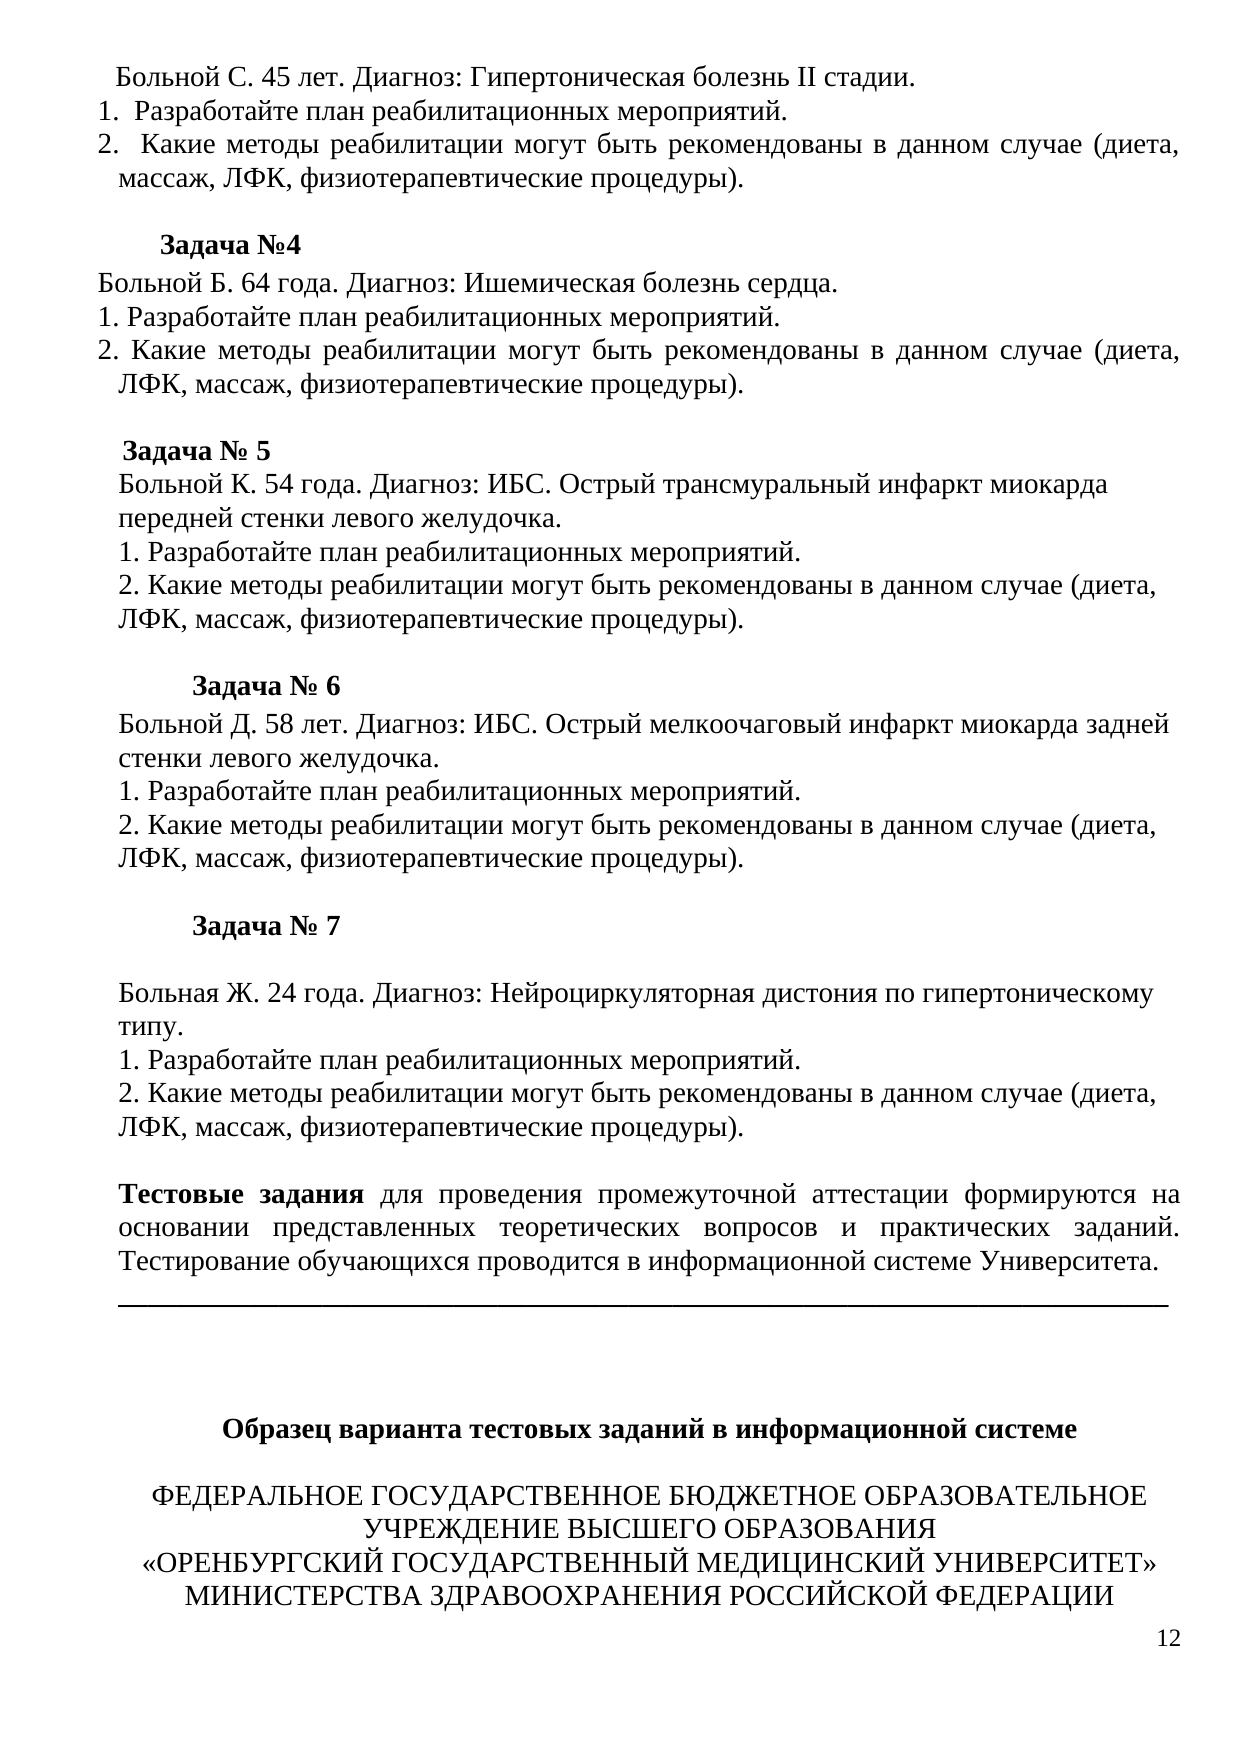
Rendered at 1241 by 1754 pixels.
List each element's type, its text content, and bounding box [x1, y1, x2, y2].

text Задача №4 [118, 227, 1181, 260]
text Больной С. 45 лет. Диагноз: Гипертоническая болезнь II стадии. [115, 59, 1181, 93]
text Задача № 7 [118, 908, 1181, 941]
text ________________________________________________________________________ [118, 1277, 1181, 1310]
text 2. Какие методы реабилитации могут быть рекомендованы в данном случае (диета, ЛФК, массаж, физиотерапевтические процедуры). [118, 567, 1181, 634]
list Задача № 5 [118, 433, 1181, 467]
text 2. Какие методы реабилитации могут быть рекомендованы в данном случае (диета, ЛФК, массаж, физиотерапевтические процедуры). [118, 807, 1181, 874]
text 1. Разработайте план реабилитационных мероприятий. [118, 534, 1181, 567]
text 1. Разработайте план реабилитационных мероприятий. [97, 299, 1181, 332]
text Больной К. 54 года. Диагноз: ИБС. Острый трансмуральный инфаркт миокарда передней стенки левого желудочка. [118, 467, 1181, 534]
text 2. Какие методы реабилитации могут быть рекомендованы в данном случае (диета, массаж, ЛФК, физиотерапевтические процедуры). [97, 126, 1181, 193]
text 2. Какие методы реабилитации могут быть рекомендованы в данном случае (диета, ЛФК, массаж, физиотерапевтические процедуры). [118, 1075, 1181, 1142]
text 1. Разработайте план реабилитационных мероприятий. [118, 773, 1181, 807]
text Образец варианта тестовых заданий в информационной системе [118, 1411, 1181, 1444]
text Задача № 6 [118, 668, 1181, 701]
text 1. Разработайте план реабилитационных мероприятий. [97, 93, 1181, 126]
text Тестовые задания для проведения промежуточной аттестации формируются на основании представленных теоретических вопросов и практических заданий. Тестирование обучающихся проводится в информационной системе Университета. [118, 1176, 1181, 1277]
text 2. Какие методы реабилитации могут быть рекомендованы в данном случае (диета, ЛФК, массаж, физиотерапевтические процедуры). [97, 332, 1181, 399]
text Больная Ж. 24 года. Диагноз: Нейроциркуляторная дистония по гипертоническому типу. [118, 975, 1181, 1042]
text 1. Разработайте план реабилитационных мероприятий. [118, 1042, 1181, 1075]
text ФЕДЕРАЛЬНОЕ ГОСУДАРСТВЕННОЕ БЮДЖЕТНОЕ ОБРАЗОВАТЕЛЬНОЕ УЧРЕЖДЕНИЕ ВЫСШЕГО ОБРАЗОВАНИЯ [118, 1478, 1181, 1545]
text «ОРЕНБУРГСКИЙ ГОСУДАРСТВЕННЫЙ МЕДИЦИНСКИЙ УНИВЕРСИТЕТ» МИНИСТЕРСТВА ЗДРАВООХРАНЕНИЯ РОССИЙСКОЙ ФЕДЕРАЦИИ [118, 1545, 1181, 1612]
text Больной Д. 58 лет. Диагноз: ИБС. Острый мелкоочаговый инфаркт миокарда задней стенки левого желудочка. [118, 706, 1181, 773]
text Больной Б. 64 года. Диагноз: Ишемическая болезнь сердца. [97, 265, 1181, 299]
